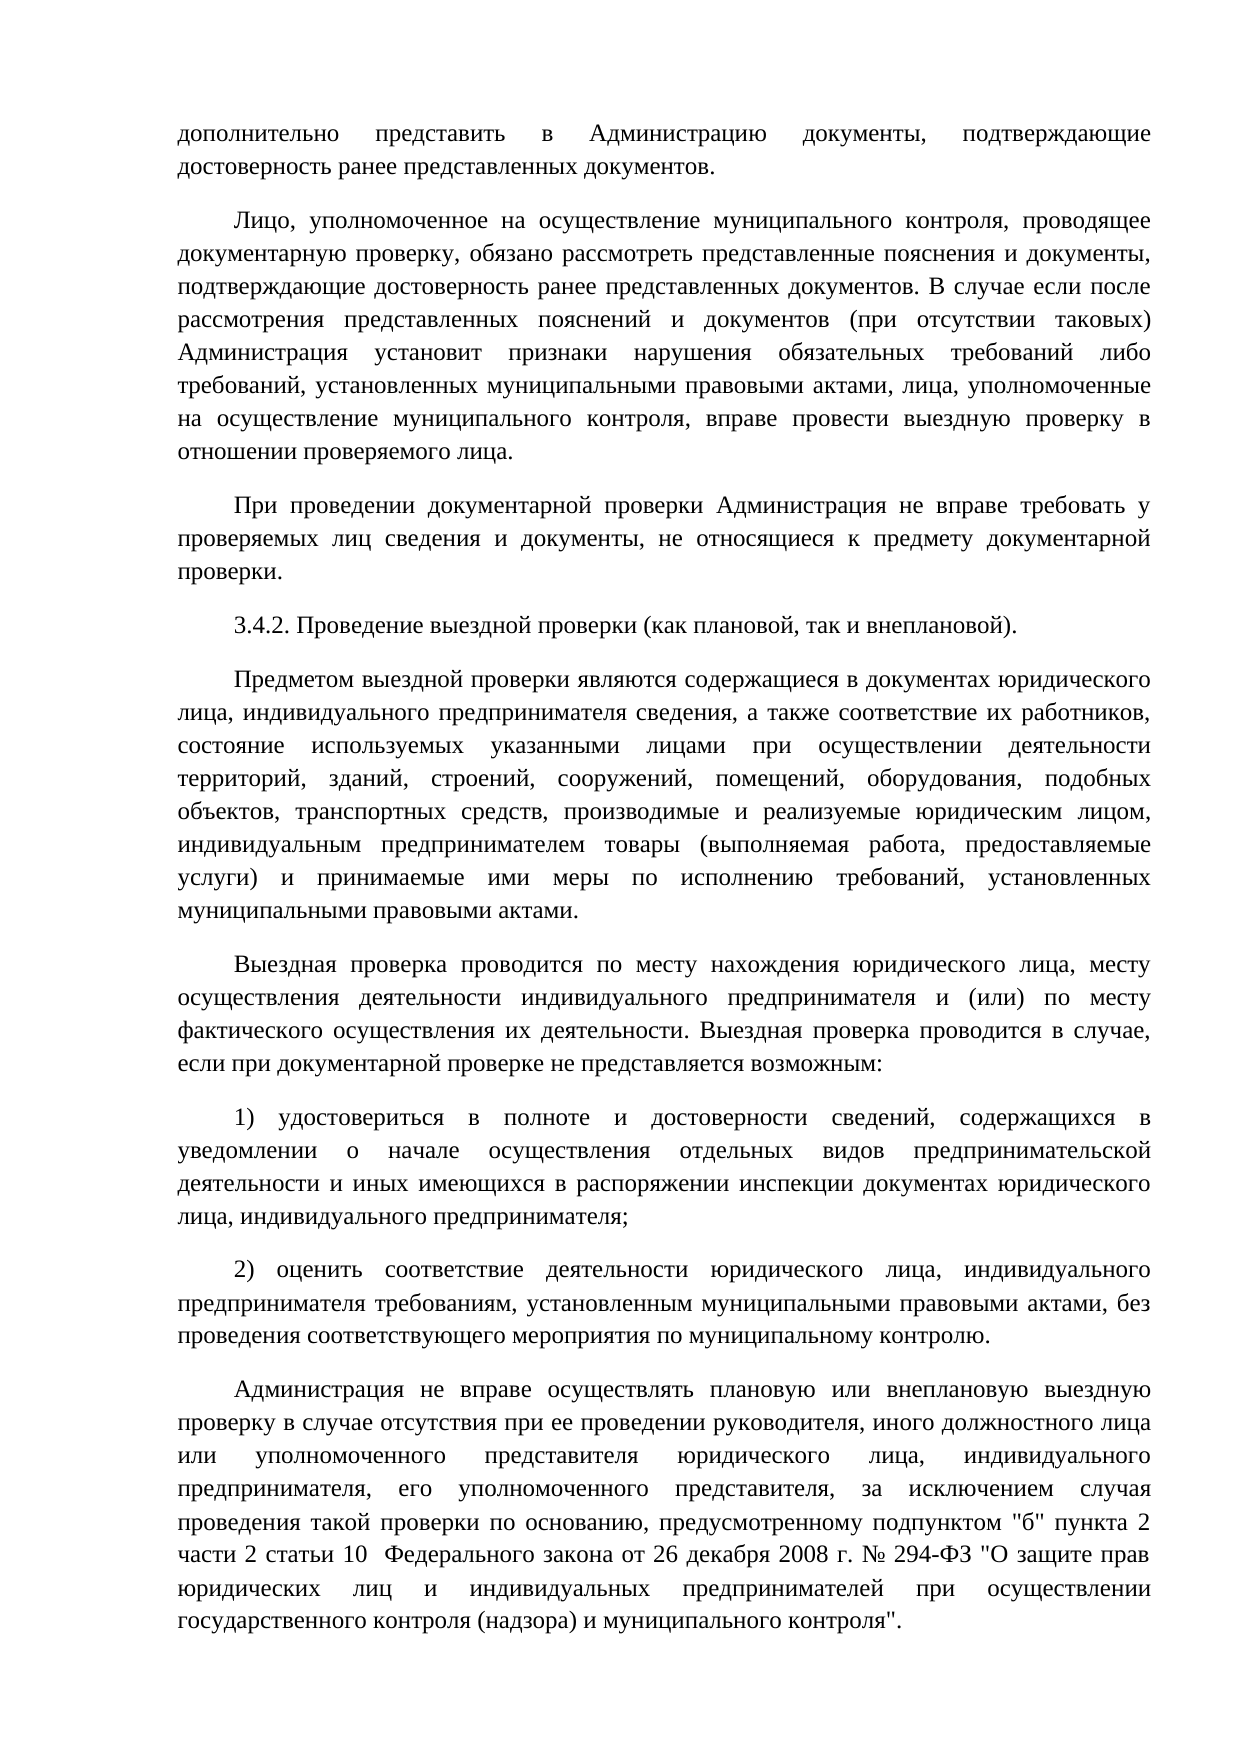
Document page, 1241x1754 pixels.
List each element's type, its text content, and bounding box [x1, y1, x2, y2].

text 1) удостовериться в полноте и достоверности сведений, содержащихся в уведомлении о начале осуществления отдельных видов предпринимательской деятельности и иных имеющихся в распоряжении инспекции документах юридического лица, индивидуального предпринимателя; [177, 1102, 1152, 1229]
text При проведении документарной проверки Администрация не вправе требовать у проверяемых лиц сведения и документы, не относящиеся к предмету документарной проверки. [177, 490, 1152, 585]
text Лицо, уполномоченное на осуществление муниципального контроля, проводящее документарную проверку, обязано рассмотреть представленные пояснения и документы, подтверждающие достоверность ранее представленных документов. В случае если после рассмотрения представленных пояснений и документов (при отсутствии таковых) Администрация установит признаки нарушения обязательных требований либо требований, установленных муниципальными правовыми актами, лица, уполномоченные на осуществление муниципального контроля, вправе провести выездную проверку в отношении проверяемого лица. [177, 205, 1152, 465]
text Администрация не вправе осуществлять плановую или внеплановую выездную проверку в случае отсутствия при ее проведении руководителя, иного должностного лица или уполномоченного представителя юридического лица, индивидуального предпринимателя, его уполномоченного представителя, за исключением случая проведения такой проверки по основанию, предусмотренному подпунктом "б" пункта 2 части 2 статьи 10 Федерального закона от 26 декабря 2008 г. № 294-ФЗ "О защите прав юридических лиц и индивидуальных предпринимателей при осуществлении государственного контроля (надзора) и муниципального контроля". [177, 1374, 1152, 1634]
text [177, 118, 1152, 180]
text 3.4.2. Проведение выездной проверки (как плановой, так и внеплановой). [177, 610, 1152, 639]
text Предметом выездной проверки являются содержащиеся в документах юридического лица, индивидуального предпринимателя сведения, а также соответствие их работников, состояние используемых указанными лицами при осуществлении деятельности территорий, зданий, строений, сооружений, помещений, оборудования, подобных объектов, транспортных средств, производимые и реализуемые юридическим лицом, индивидуальным предпринимателем товары (выполняемая работа, предоставляемые услуги) и принимаемые ими меры по исполнению требований, установленных муниципальными правовыми актами. [177, 664, 1152, 924]
text Выездная проверка проводится по месту нахождения юридического лица, месту осуществления деятельности индивидуального предпринимателя и (или) по месту фактического осуществления их деятельности. Выездная проверка проводится в случае, если при документарной проверке не представляется возможным: [177, 949, 1152, 1077]
text 2) оценить соответствие деятельности юридического лица, индивидуального предпринимателя требованиям, установленным муниципальными правовыми актами, без проведения соответствующего мероприятия по муниципальному контролю. [177, 1254, 1152, 1349]
